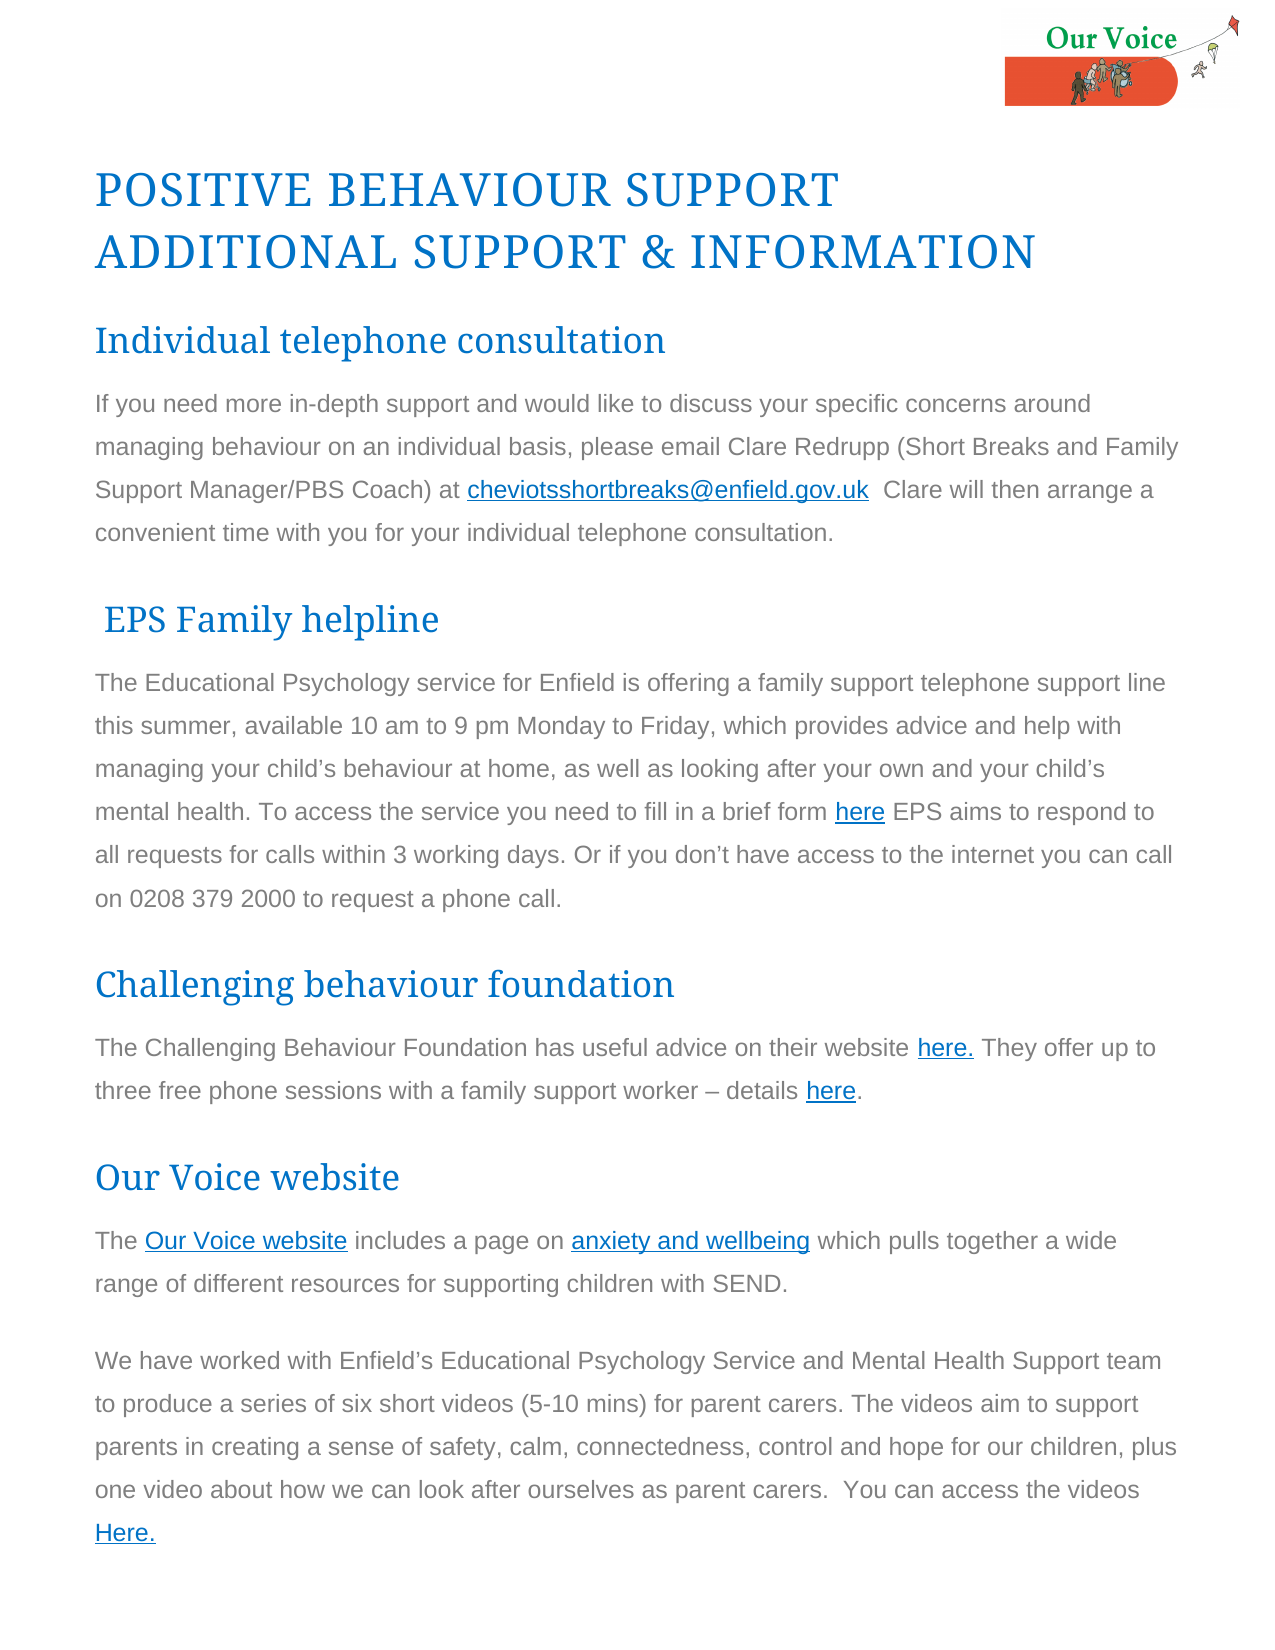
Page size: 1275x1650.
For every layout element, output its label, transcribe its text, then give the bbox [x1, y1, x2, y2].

text The Challenging Behaviour Foundation has useful advice on their website here. They offer up to three free phone sessions with a family support worker – details here. [94, 1033, 1181, 1105]
subtitle EPS Family helpline [94, 595, 1181, 643]
text If you need more in-depth support and would like to discuss your specific concerns around managing behaviour on an individual basis, please email Clare Redrupp (Short Breaks and Family Support Manager/PBS Coach) at cheviotsshortbreaks@enfield.gov.uk Clare will then arrange a convenient time with you for your individual telephone consultation. [94, 389, 1181, 547]
subtitle positive behaviour support additional support & information [94, 157, 1202, 282]
text We have worked with Enfield’s Educational Psychology Service and Mental Health Support team to produce a series of six short videos (5-10 mins) for parent carers. The videos aim to support parents in creating a sense of safety, calm, connectedness, control and hope for our children, plus one video about how we can look after ourselves as parent carers. You can access the videos Here. [94, 1346, 1181, 1547]
subtitle Our Voice website [94, 1153, 1202, 1201]
picture [1001, 8, 1241, 109]
subtitle Challenging behaviour foundation [94, 960, 1181, 1008]
text The Our Voice website includes a page on anxiety and wellbeing which pulls together a wide range of different resources for supporting children with SEND. [94, 1226, 1181, 1298]
text The Educational Psychology service for Enfield is offering a family support telephone support line this summer, available 10 am to 9 pm Monday to Friday, which provides advice and help with managing your child’s behaviour at home, as well as looking after your own and your child’s mental health. To access the service you need to fill in a brief form here EPS aims to respond to all requests for calls within 3 working days. Or if you don’t have access to the internet you can call on 0208 379 2000 to request a phone call. [94, 668, 1181, 912]
subtitle Individual telephone consultation [94, 316, 1181, 364]
